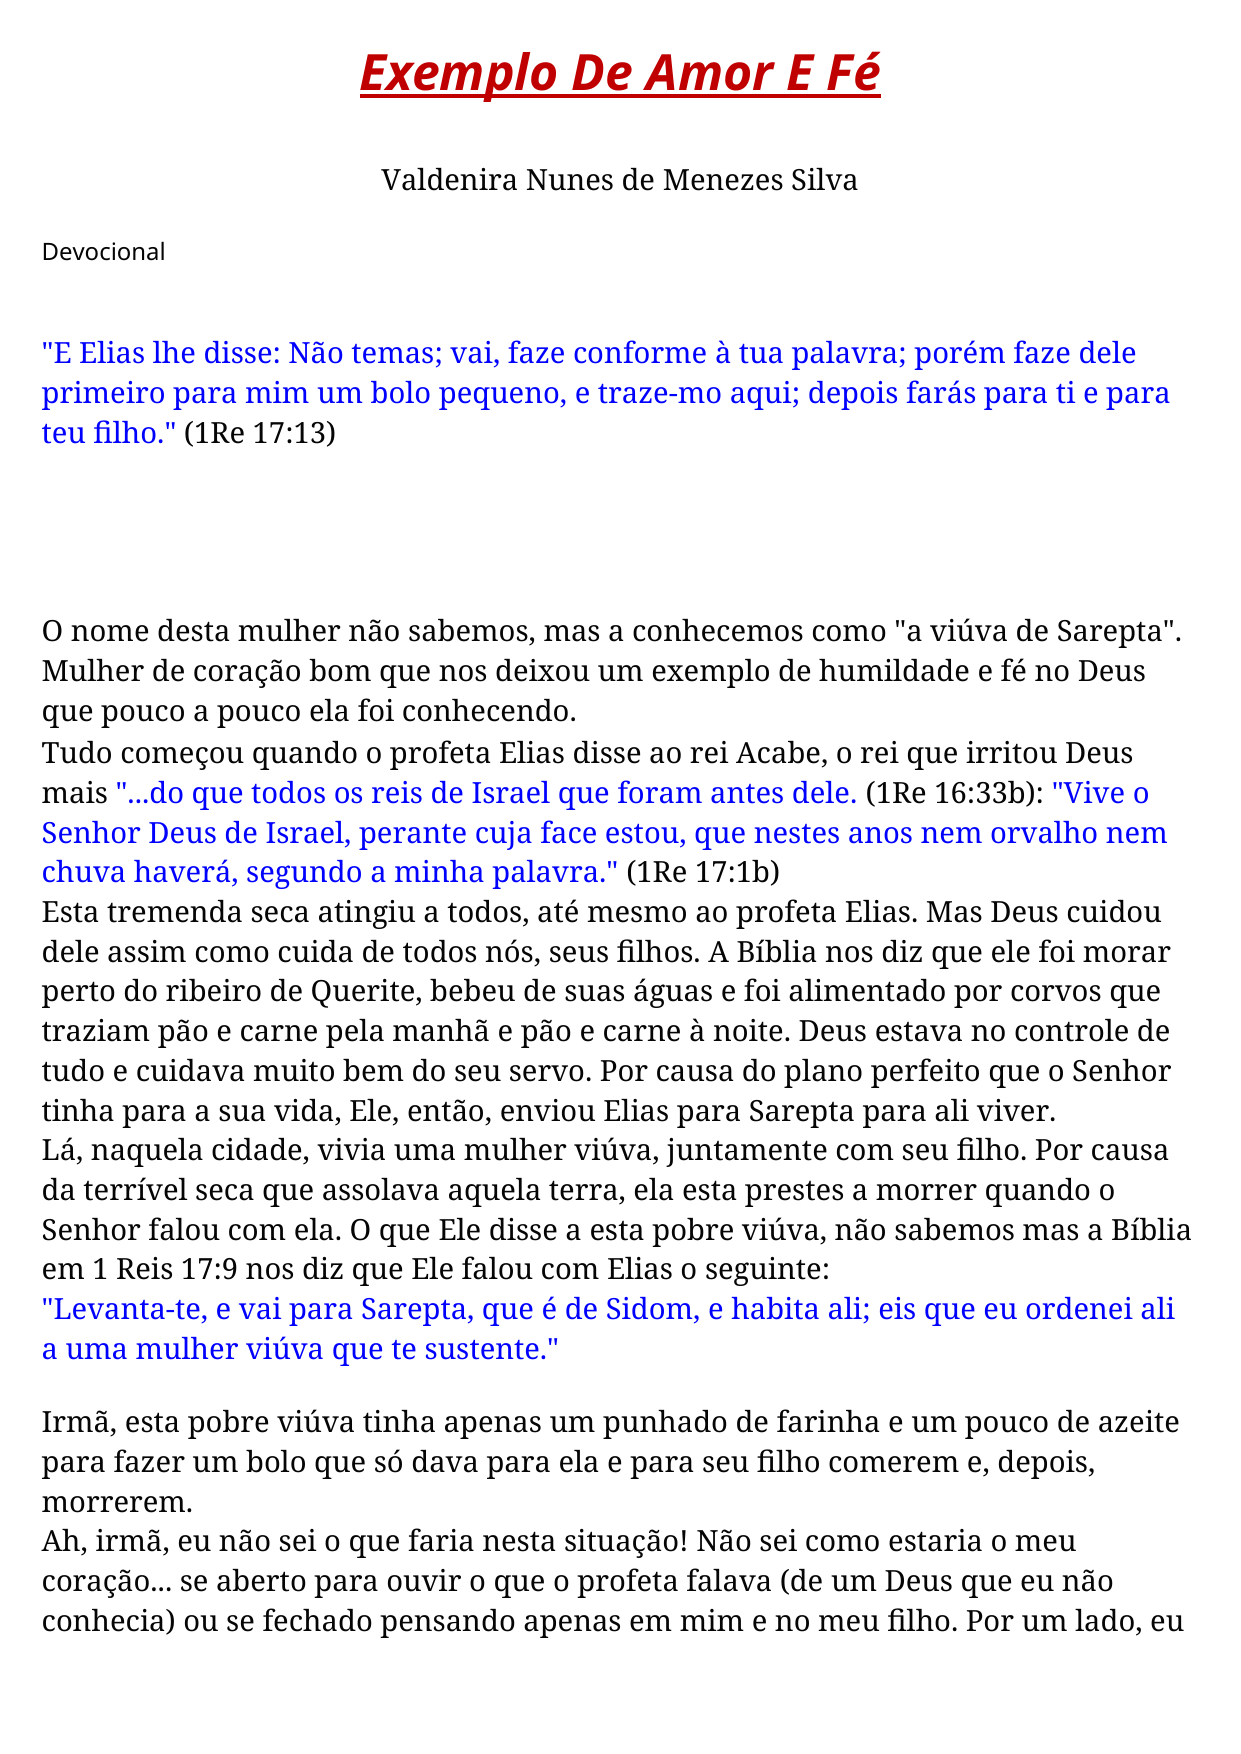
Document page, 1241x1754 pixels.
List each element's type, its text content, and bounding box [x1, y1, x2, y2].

text Valdenira Nunes de Menezes Silva [41, 103, 1199, 199]
text Lá, naquela cidade, vivia uma mulher viúva, juntamente com seu filho. Por causa da terrível seca que assolava aquela terra, ela esta prestes a morrer quando o Senhor falou com ela. O que Ele disse a esta pobre viúva, não sabemos mas a Bíblia em 1 Reis 17:9 nos diz que Ele falou com Elias o seguinte: [41, 1129, 1199, 1288]
text Tudo começou quando o profeta Elias disse ao rei Acabe, o rei que irritou Deus mais "...do que todos os reis de Israel que foram antes dele. (1Re 16:33b): "Vive o Senhor Deus de Israel, perante cuja face estou, que nestes anos nem orvalho nem chuva haverá, segundo a minha palavra." (1Re 17:1b) [41, 733, 1194, 891]
subtitle Exemplo De Amor E Fé [41, 41, 1199, 103]
text Devocional "E Elias lhe disse: Não temas; vai, faze conforme à tua palavra; porém faze dele primeiro para mim um bolo pequeno, e traze-mo aqui; depois farás para ti e para teu filho." (1Re 17:13) O nome desta mulher não sabemos, mas a conhecemos como "a viúva de Sarepta". Mulher de coração bom que nos deixou um exemplo de humildade e fé no Deus que pouco a pouco ela foi conhecendo. [41, 202, 1194, 729]
text "Levanta-te, e vai para Sarepta, que é de Sidom, e habita ali; eis que eu ordenei ali a uma mulher viúva que te sustente." [41, 1288, 1199, 1402]
text Esta tremenda seca atingiu a todos, até mesmo ao profeta Elias. Mas Deus cuidou dele assim como cuida de todos nós, seus filhos. A Bíblia nos diz que ele foi morar perto do ribeiro de Querite, bebeu de suas águas e foi alimentado por corvos que traziam pão e carne pela manhã e pão e carne à noite. Deus estava no controle de tudo e cuidava muito bem do seu servo. Por causa do plano perfeito que o Senhor tinha para a sua vida, Ele, então, enviou Elias para Sarepta para ali viver. [41, 891, 1199, 1129]
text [41, 1521, 1199, 1640]
text Irmã, esta pobre viúva tinha apenas um punhado de farinha e um pouco de azeite para fazer um bolo que só dava para ela e para seu filho comerem e, depois, morrerem. [41, 1402, 1199, 1521]
